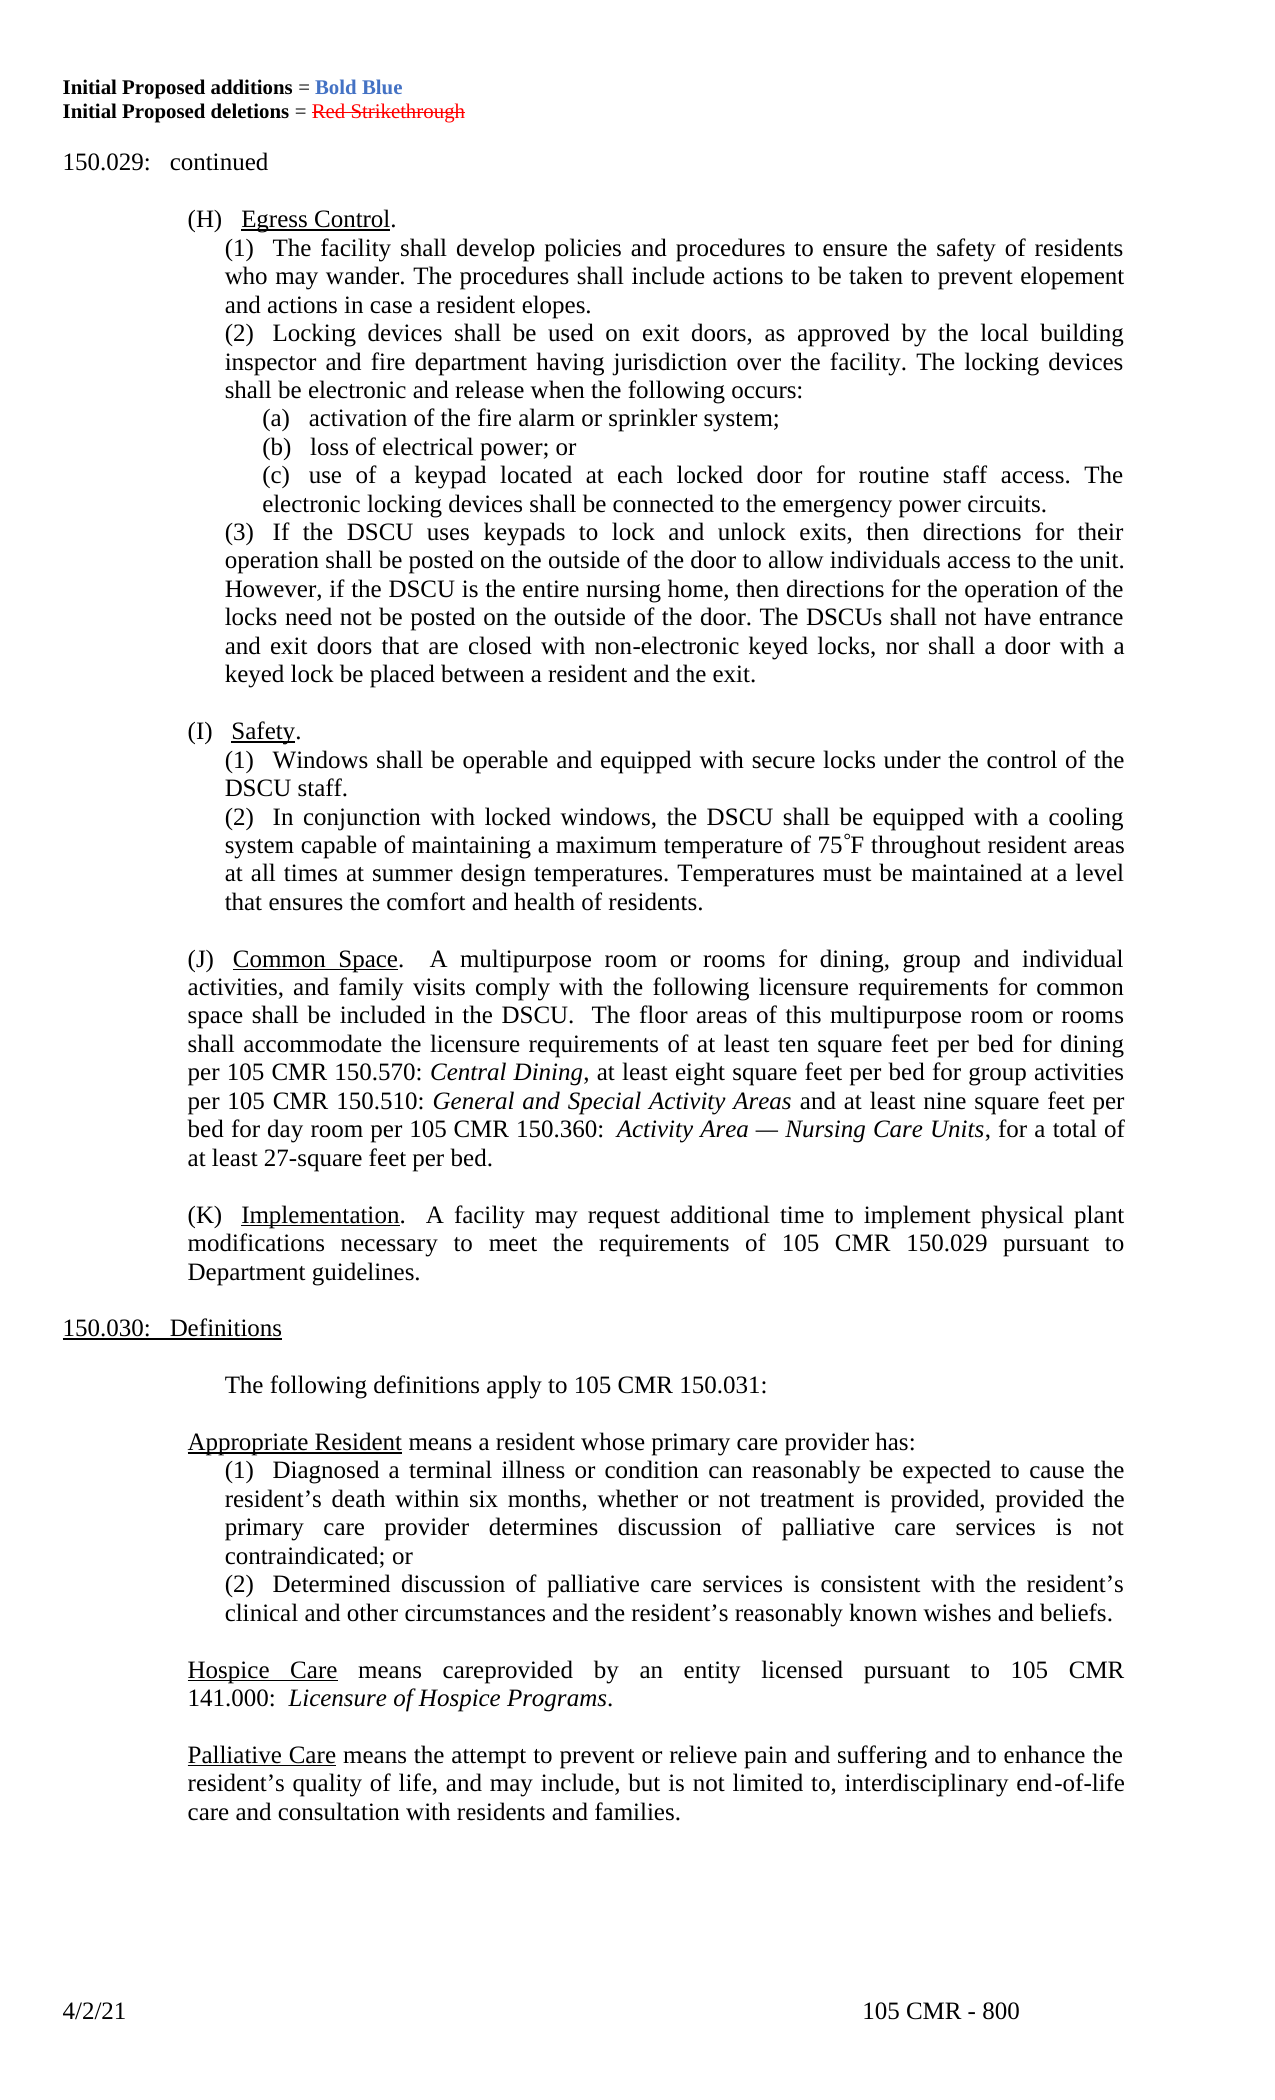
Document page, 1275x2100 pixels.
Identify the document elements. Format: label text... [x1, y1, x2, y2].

text (c) use of a keypad located at each locked door for routine staff access. The electronic locking devices shall be connected to the emergency power circuits. [262, 461, 1125, 518]
text Palliative Care means the attempt to prevent or relieve pain and suffering and to enhance the resident’s quality of life, and may include, but is not limited to, interdisciplinary end-of-life care and consultation with residents and families. [187, 1741, 1125, 1826]
text (1) Windows shall be operable and equipped with secure locks under the control of the DSCU staff. [224, 745, 1125, 802]
text (I) Safety. [187, 717, 1125, 745]
text (K) Implementation. A facility may request additional time to implement physical plant modifications necessary to meet the requirements of 105 CMR 150.029 pursuant to Department guidelines. [187, 1200, 1125, 1286]
text (H) Egress Control. [187, 205, 1125, 233]
text (2) Locking devices shall be used on exit doors, as approved by the local building inspector and fire department having jurisdiction over the facility. The locking devices shall be electronic and release when the following occurs: [224, 319, 1125, 404]
text 150.029: continued [62, 148, 1125, 177]
text (1) Diagnosed a terminal illness or condition can reasonably be expected to cause the resident’s death within six months, whether or not treatment is provided, provided the primary care provider determines discussion of palliative care services is not contraindicated; or [224, 1456, 1125, 1570]
text (a) activation of the fire alarm or sprinkler system; [262, 404, 1125, 432]
text (b) loss of electrical power; or [262, 432, 1125, 461]
text 150.030: Definitions [62, 1314, 1125, 1342]
text (3) If the DSCU uses keypads to lock and unlock exits, then directions for their operation shall be posted on the outside of the door to allow individuals access to the unit. However, if the DSCU is the entire nursing home, then directions for the operation of the locks need not be posted on the outside of the door. The DSCUs shall not have entrance and exit doors that are closed with non-electronic keyed locks, nor shall a door with a keyed lock be placed between a resident and the exit. [224, 518, 1125, 688]
text (2) Determined discussion of palliative care services is consistent with the resident’s clinical and other circumstances and the resident’s reasonably known wishes and beliefs. [224, 1570, 1125, 1627]
text Appropriate Resident means a resident whose primary care provider has: [187, 1428, 1125, 1456]
text (J) Common Space. A multipurpose room or rooms for dining, group and individual activities, and family visits comply with the following licensure requirements for common space shall be included in the DSCU. The floor areas of this multipurpose room or rooms shall accommodate the licensure requirements of at least ten square feet per bed for dining per 105 CMR 150.570: Central Dining, at least eight square feet per bed for group activities per 105 CMR 150.510: General and Special Activity Areas and at least nine square feet per bed for day room per 105 CMR 150.360: Activity Area — Nursing Care Units, for a total of at least 27-square feet per bed. [187, 944, 1125, 1172]
text The following definitions apply to 105 CMR 150.031: [187, 1371, 1125, 1399]
text Hospice Care means careprovided by an entity licensed pursuant to 105 CMR 141.000: Licensure of Hospice Programs. [187, 1655, 1125, 1712]
text (2) In conjunction with locked windows, the DSCU shall be equipped with a cooling system capable of maintaining a maximum temperature of 75°F throughout resident areas at all times at summer design temperatures. Temperatures must be maintained at a level that ensures the comfort and health of residents. [224, 802, 1125, 916]
text (1) The facility shall develop policies and procedures to ensure the safety of residents who may wander. The procedures shall include actions to be taken to prevent elopement and actions in case a resident elopes. [224, 233, 1125, 319]
